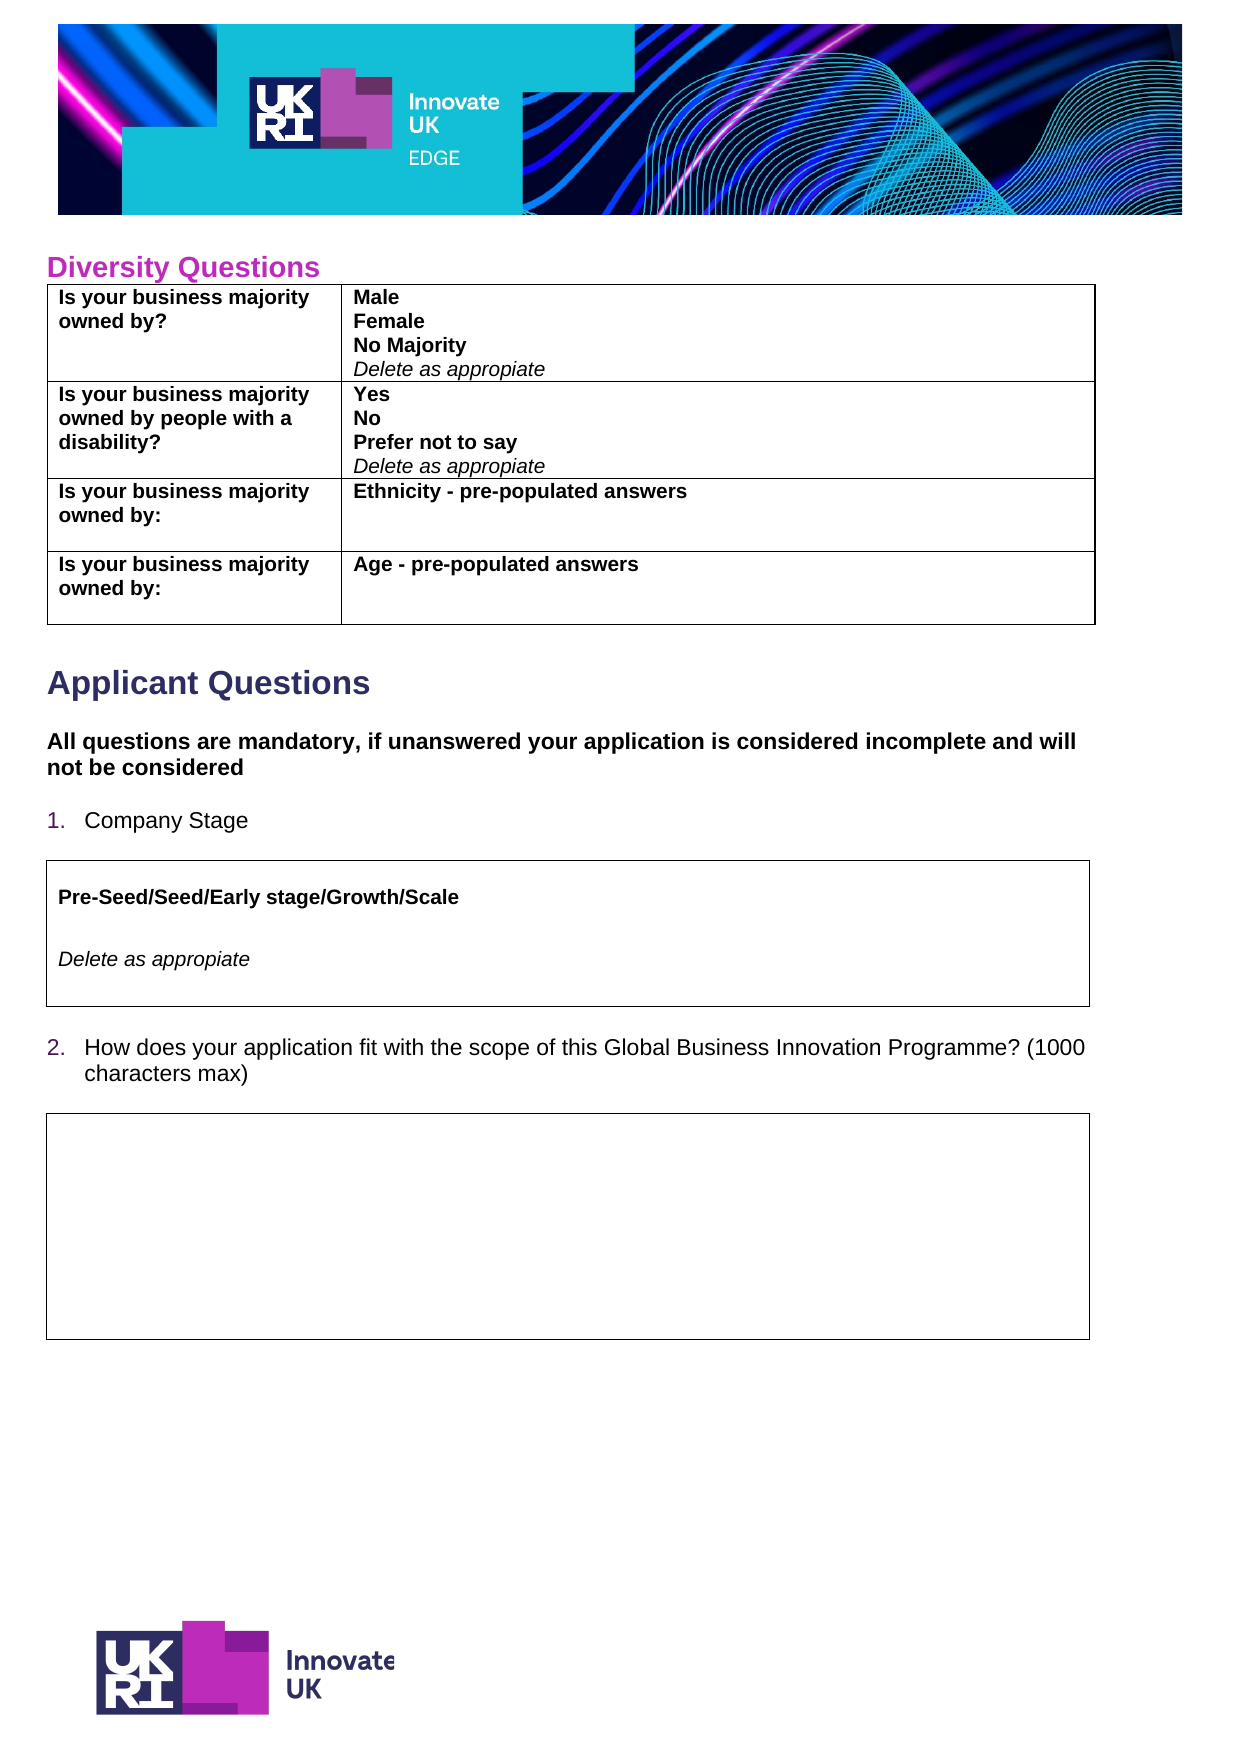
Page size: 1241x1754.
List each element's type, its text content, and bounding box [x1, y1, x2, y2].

picture [58, 24, 1183, 215]
table_header Male Female No Majority Delete as appropiate [342, 285, 1094, 381]
table_cell Is your business majority owned by: [48, 552, 341, 624]
table_header Pre-Seed/Seed/Early stage/Growth/Scale Delete as appropiate [47, 861, 1089, 1006]
table_cell Is your business majority owned by people with a disability? [48, 382, 341, 478]
table_cell Is your business majority owned by: [48, 479, 341, 551]
list Company Stage [47, 807, 1090, 833]
list How does your application fit with the scope of this Global Business Innovation Programme? (1000 characters max) [47, 1033, 1090, 1086]
picture [96, 1620, 394, 1715]
table_header Is your business majority owned by? [48, 285, 341, 381]
text All questions are mandatory, if unanswered your application is considered incomplete and will not be considered [47, 728, 1090, 781]
table_cell Ethnicity - pre-populated answers [342, 479, 1094, 551]
text Diversity Questions [47, 251, 1090, 284]
table_cell Yes No Prefer not to say Delete as appropiate [342, 382, 1094, 478]
table_header [47, 1114, 1089, 1338]
table_cell Age - pre-populated answers [342, 552, 1094, 624]
text Applicant Questions [47, 663, 1096, 702]
